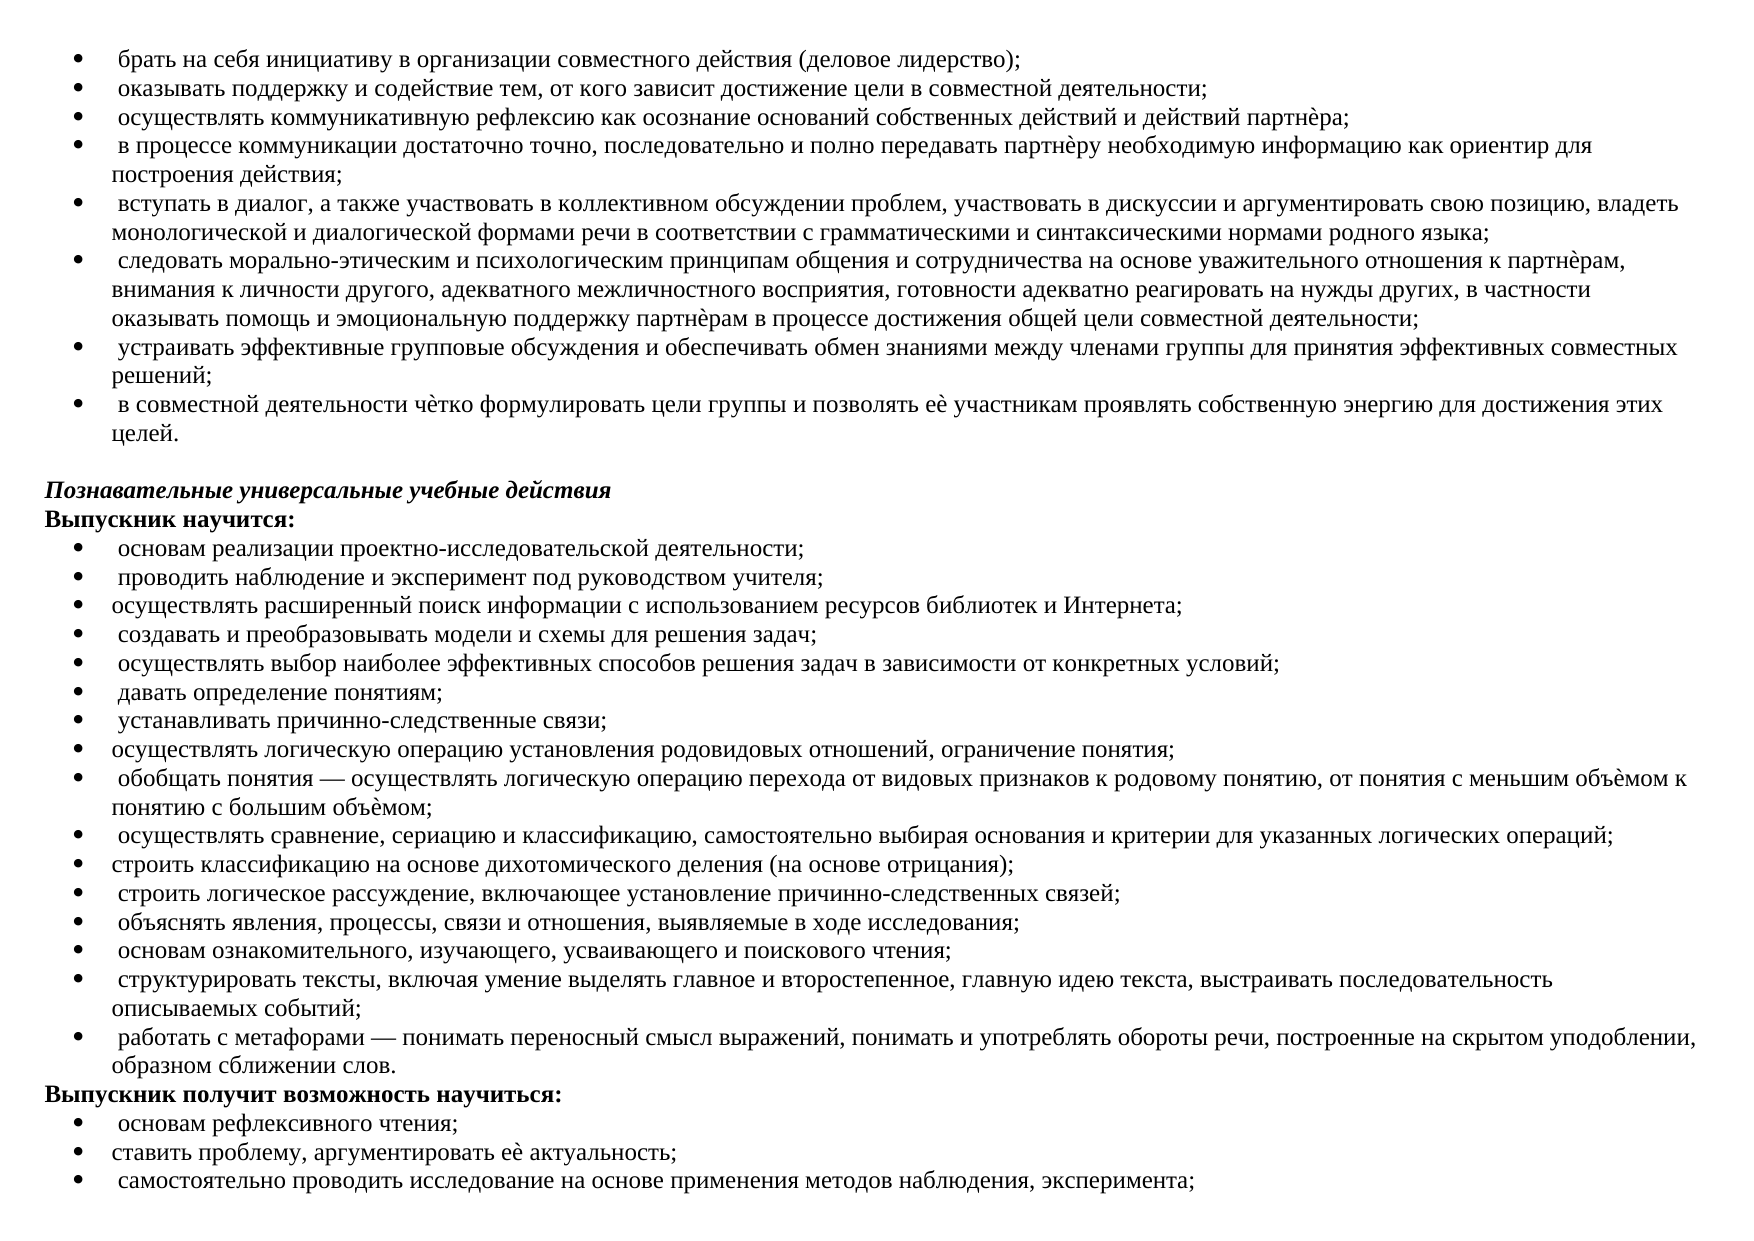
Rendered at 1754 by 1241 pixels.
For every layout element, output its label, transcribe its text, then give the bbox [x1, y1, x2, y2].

text Выпускник научится: [44, 504, 1698, 533]
list создавать и преобразовывать модели и схемы для решения задач; [74, 619, 1698, 648]
list строить классификацию на основе дихотомического деления (на основе отрицания); [74, 849, 1698, 878]
text Выпускник получит возможность научиться: [44, 1079, 1698, 1108]
list осуществлять коммуникативную рефлексию как осознание оснований собственных действий и действий партнѐра; [74, 102, 1698, 131]
list строить логическое рассуждение, включающее установление причинно-следственных связей; [74, 878, 1698, 907]
list осуществлять выбор наиболее эффективных способов решения задач в зависимости от конкретных условий; [74, 648, 1698, 677]
list самостоятельно проводить исследование на основе применения методов наблюдения, эксперимента; [74, 1166, 1698, 1194]
list осуществлять расширенный поиск информации с использованием ресурсов библиотек и Интернета; [74, 591, 1698, 619]
list структурировать тексты, включая умение выделять главное и второстепенное, главную идею текста, выстраивать последовательность описываемых событий; [74, 964, 1698, 1022]
list осуществлять логическую операцию установления родовидовых отношений, ограничение понятия; [74, 734, 1698, 763]
list брать на себя инициативу в организации совместного действия (деловое лидерство); [74, 44, 1698, 73]
list основам реализации проектно-исследовательской деятельности; [74, 533, 1698, 562]
list осуществлять сравнение, сериацию и классификацию, самостоятельно выбирая основания и критерии для указанных логических операций; [74, 821, 1698, 849]
list устанавливать причинно-следственные связи; [74, 706, 1698, 734]
list следовать морально-этическим и психологическим принципам общения и сотрудничества на основе уважительного отношения к партнѐрам, внимания к личности другого, адекватного межличностного восприятия, готовности адекватно реагировать на нужды других, в частности оказывать помощь и эмоциональную поддержку партнѐрам в процессе достижения общей цели совместной деятельности; [74, 246, 1698, 332]
list в процессе коммуникации достаточно точно, последовательно и полно передавать партнѐру необходимую информацию как ориентир для построения действия; [74, 131, 1698, 188]
text Познавательные универсальные учебные действия [44, 476, 1698, 504]
list работать с метафорами — понимать переносный смысл выражений, понимать и употреблять обороты речи, построенные на скрытом уподоблении, образном сближении слов. [74, 1022, 1698, 1079]
list в совместной деятельности чѐтко формулировать цели группы и позволять еѐ участникам проявлять собственную энергию для достижения этих целей. [74, 389, 1698, 447]
list основам рефлексивного чтения; [74, 1108, 1698, 1137]
list вступать в диалог, а также участвовать в коллективном обсуждении проблем, участвовать в дискуссии и аргументировать свою позицию, владеть монологической и диалогической формами речи в соответствии с грамматическими и синтаксическими нормами родного языка; [74, 188, 1698, 246]
list давать определение понятиям; [74, 677, 1698, 706]
list устраивать эффективные групповые обсуждения и обеспечивать обмен знаниями между членами группы для принятия эффективных совместных решений; [74, 332, 1698, 389]
list ставить проблему, аргументировать еѐ актуальность; [74, 1137, 1698, 1166]
list оказывать поддержку и содействие тем, от кого зависит достижение цели в совместной деятельности; [74, 73, 1698, 102]
list основам ознакомительного, изучающего, усваивающего и поискового чтения; [74, 936, 1698, 964]
list проводить наблюдение и эксперимент под руководством учителя; [74, 562, 1698, 591]
list обобщать понятия — осуществлять логическую операцию перехода от видовых признаков к родовому понятию, от понятия с меньшим объѐмом к понятию с большим объѐмом; [74, 763, 1698, 821]
list объяснять явления, процессы, связи и отношения, выявляемые в ходе исследования; [74, 907, 1698, 936]
